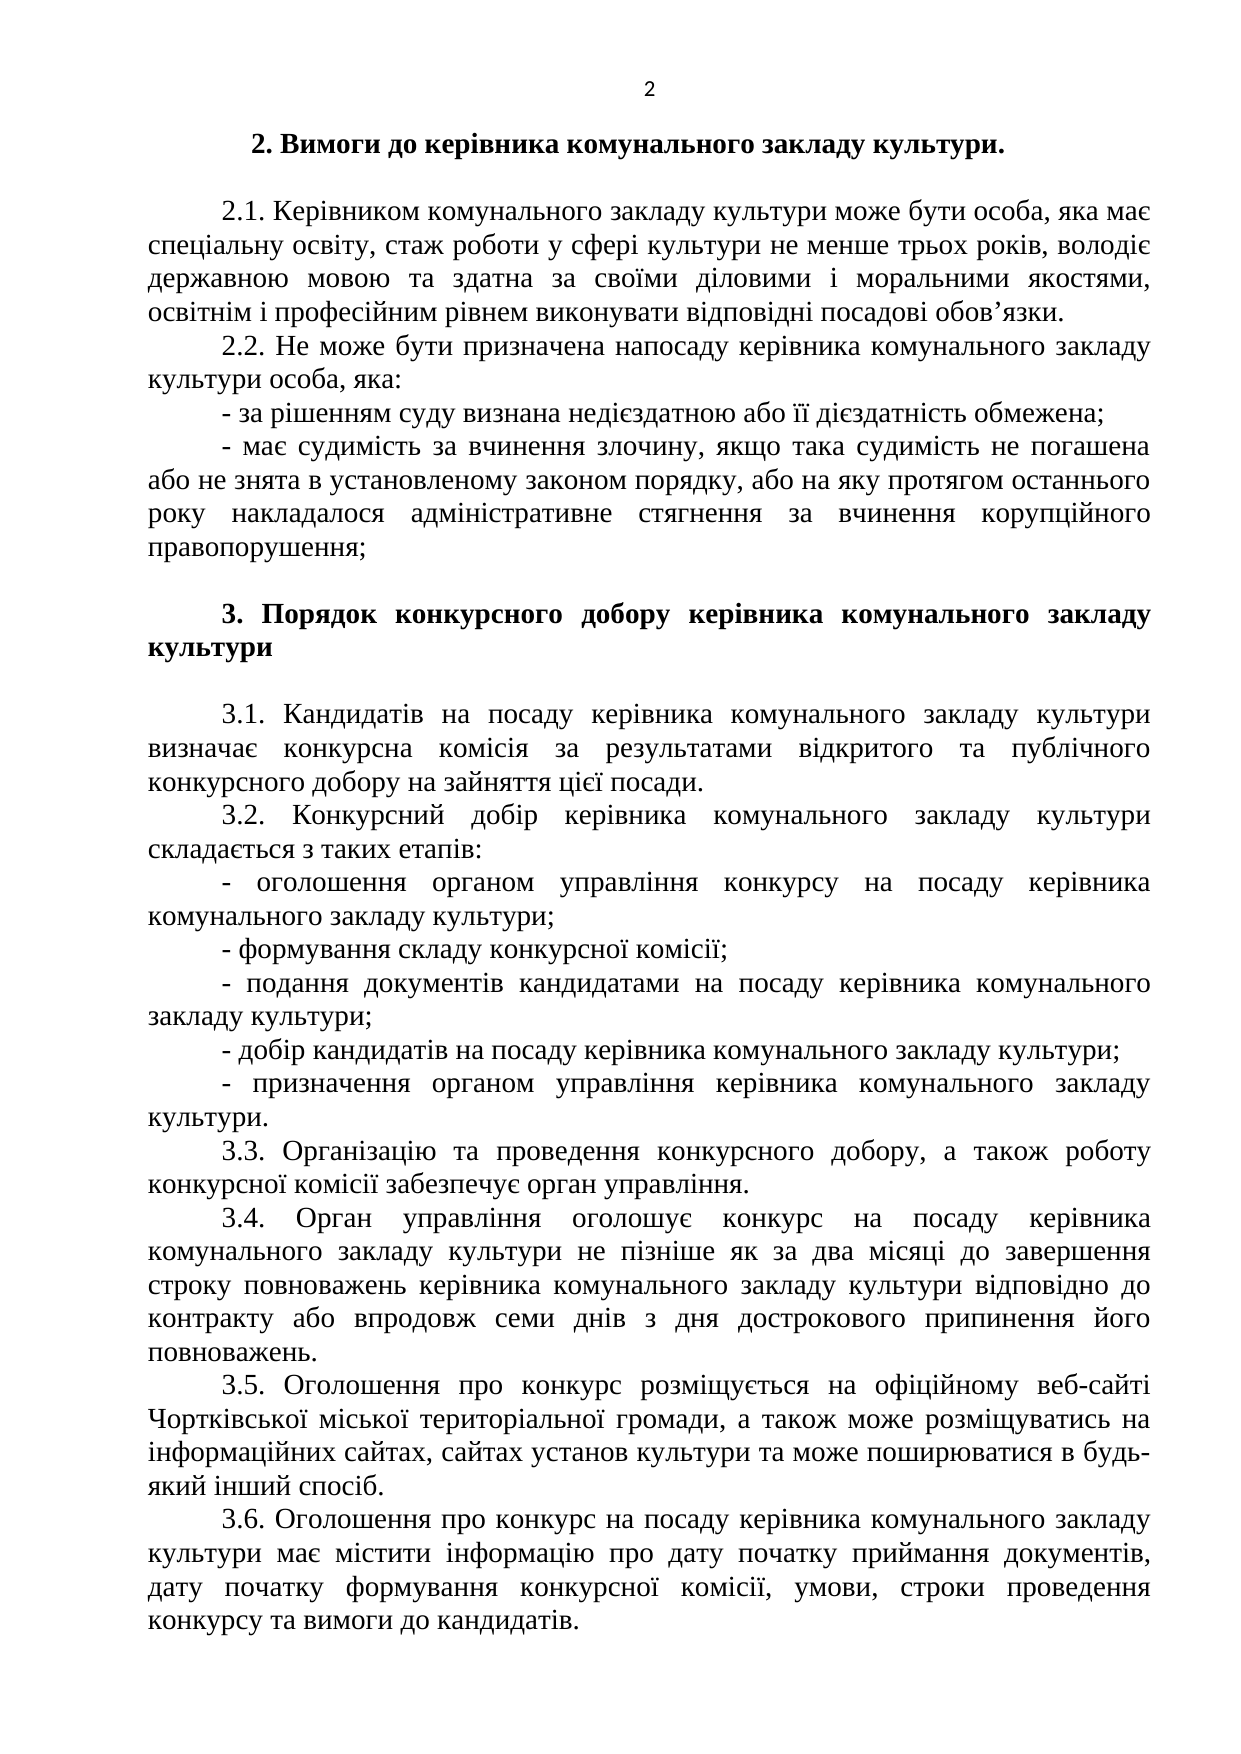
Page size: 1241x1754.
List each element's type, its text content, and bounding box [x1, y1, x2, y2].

text - оголошення органом управління конкурсу на посаду керівника комунального закладу культури; [148, 864, 1152, 931]
text - за рішенням суду визнана недієздатною або її дієздатність обмежена; [148, 395, 1152, 428]
text - добір кандидатів на посаду керівника комунального закладу культури; [148, 1032, 1152, 1066]
text 2.2. Не може бути призначена напосаду керівника комунального закладу культури особа, яка: [148, 328, 1152, 395]
text 3.5. Оголошення про конкурс розміщується на офіційному веб-сайті Чортківської міської територіальної громади, а також може розміщуватись на інформаційних сайтах, сайтах установ культури та може поширюватися в будь-який інший спосіб. [148, 1367, 1152, 1502]
text 3.6. Оголошення про конкурс на посаду керівника комунального закладу культури має містити інформацію про дату початку приймання документів, дату початку формування конкурсної комісії, умови, строки проведення конкурсу та вимоги до кандидатів. [148, 1502, 1152, 1636]
text 3.3. Організацію та проведення конкурсного добору, а також роботу конкурсної комісії забезпечує орган управління. [148, 1133, 1152, 1200]
text 2. Вимоги до керівника комунального закладу культури. [185, 126, 1152, 160]
text - подання документів кандидатами на посаду керівника комунального закладу культури; [148, 965, 1152, 1032]
text - формування складу конкурсної комісії; [148, 931, 1152, 965]
text - має судимість за вчинення злочину, якщо така судимість не погашена або не знята в установленому законом порядку, або на яку протягом останнього року накладалося адміністративне стягнення за вчинення корупційного правопорушення; [148, 428, 1152, 562]
text 3.4. Орган управління оголошує конкурс на посаду керівника комунального закладу культури не пізніше як за два місяці до завершення строку повноважень керівника комунального закладу культури відповідно до контракту або впродовж семи днів з дня дострокового припинення його повноважень. [148, 1200, 1152, 1367]
text 2.1. Керівником комунального закладу культури може бути особа, яка має спеціальну освіту, стаж роботи у сфері культури не менше трьох років, володіє державною мовою та здатна за своїми діловими і моральними якостями, освітнім і професійним рівнем виконувати відповідні посадові обов’язки. [148, 193, 1152, 328]
text 3.2. Конкурсний добір керівника комунального закладу культури складається з таких етапів: [148, 797, 1152, 864]
text 3. Порядок конкурсного добору керівника комунального закладу культури [148, 596, 1152, 663]
text - призначення органом управління керівника комунального закладу культури. [148, 1066, 1152, 1133]
text 3.1. Кандидатів на посаду керівника комунального закладу культури визначає конкурсна комісія за результатами відкритого та публічного конкурсного добору на зайняття цієї посади. [148, 697, 1152, 797]
